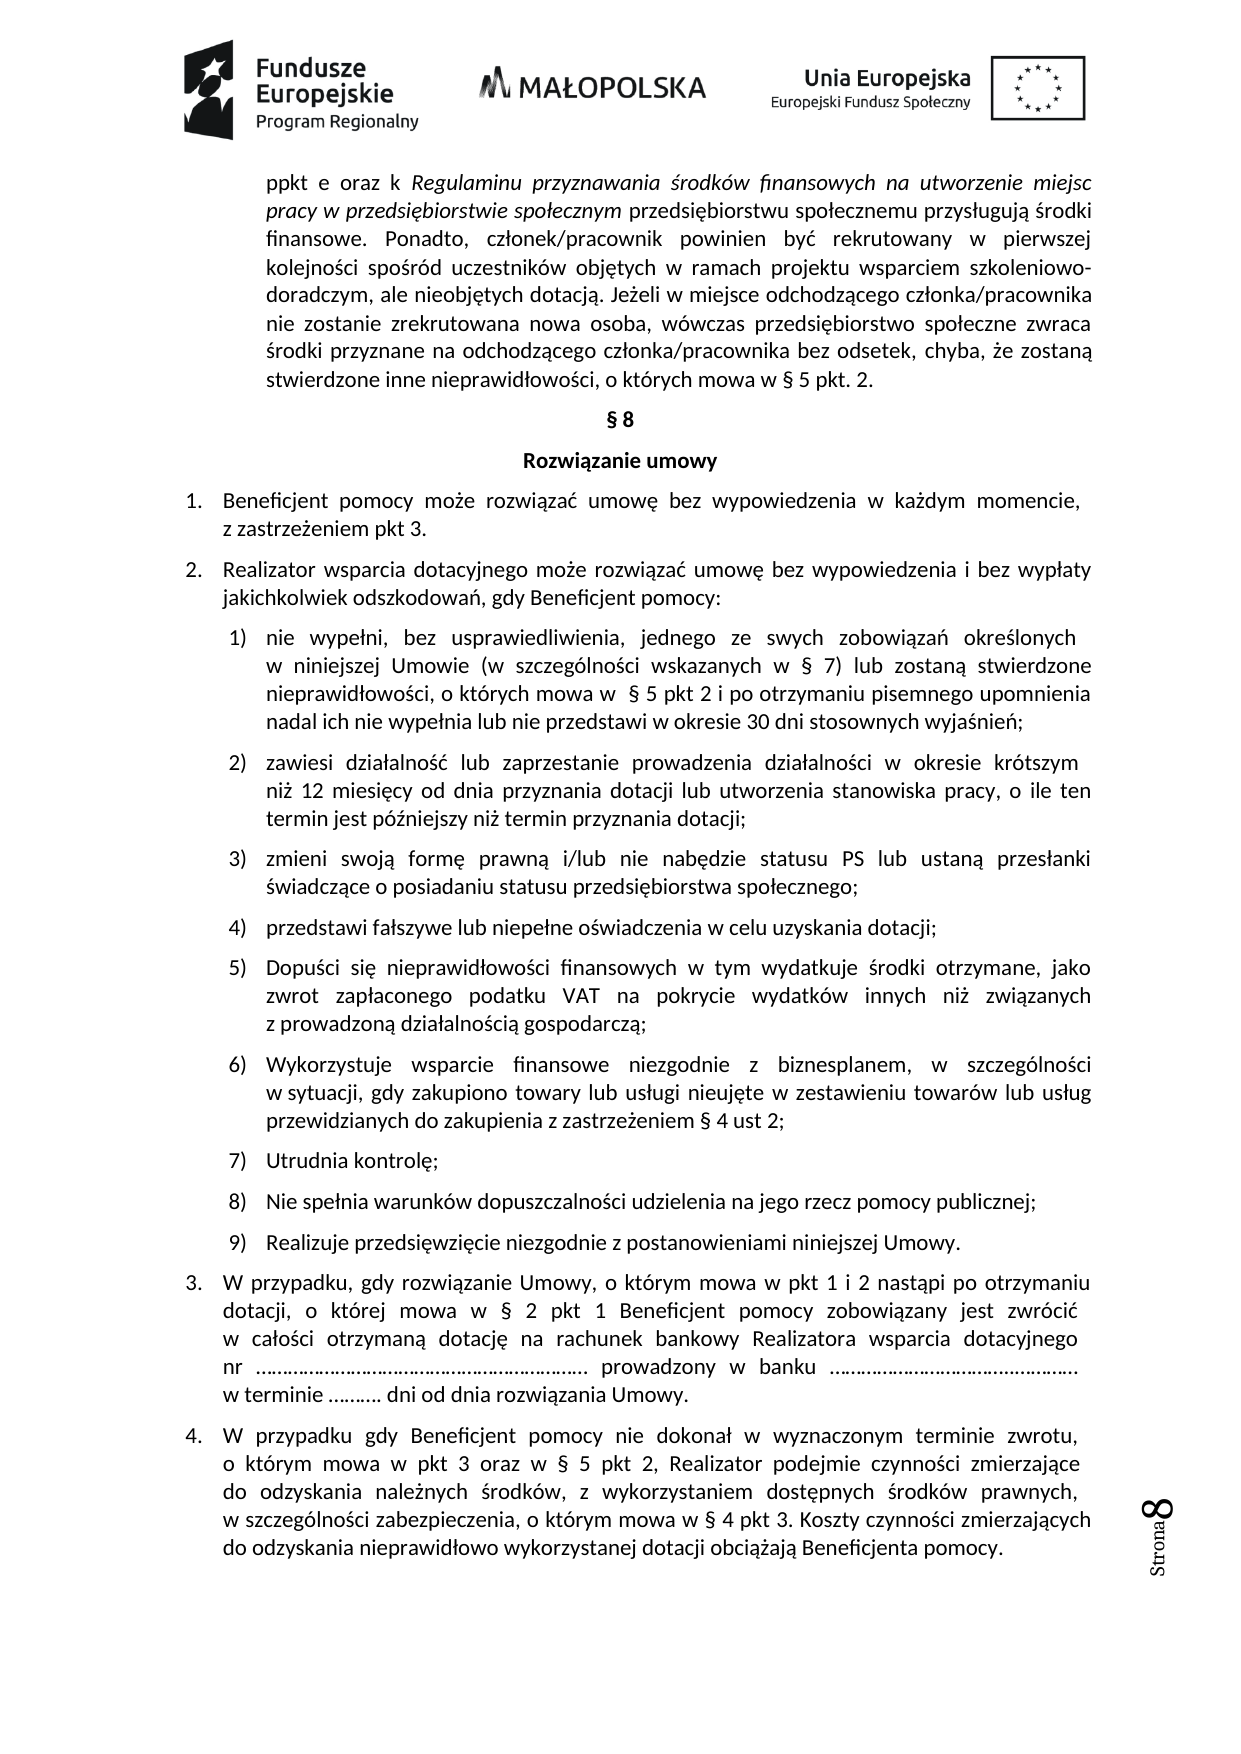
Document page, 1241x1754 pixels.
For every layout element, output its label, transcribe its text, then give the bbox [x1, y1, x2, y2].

list Beneficjent pomocy może rozwiązać umowę bez wypowiedzenia w każdym momencie, z zastrzeżeniem pkt 3. [185, 486, 1093, 542]
list W przypadku gdy Beneficjent pomocy nie dokonał w wyznaczonym terminie zwrotu, o którym mowa w pkt 3 oraz w § 5 pkt 2, Realizator podejmie czynności zmierzające do odzyskania należnych środków, z wykorzystaniem dostępnych środków prawnych, w szczególności zabezpieczenia, o którym mowa w § 4 pkt 3. Koszty czynności zmierzających do odzyskania nieprawidłowo wykorzystanej dotacji obciążają Beneficjenta pomocy. [185, 1421, 1093, 1561]
list zmieni swoją formę prawną i/lub nie nabędzie statusu PS lub ustaną przesłanki świadczące o posiadaniu statusu przedsiębiorstwa społecznego; [228, 844, 1093, 901]
list Wykorzystuje wsparcie finansowe niezgodnie z biznesplanem, w szczególności w sytuacji, gdy zakupiono towary lub usługi nieujęte w zestawieniu towarów lub usług przewidzianych do zakupienia z zastrzeżeniem § 4 ust 2; [228, 1050, 1093, 1134]
text § 8 [148, 405, 1093, 433]
list Nie spełnia warunków dopuszczalności udzielenia na jego rzecz pomocy publicznej; [228, 1187, 1093, 1215]
list Utrudnia kontrolę; [228, 1147, 1093, 1175]
list Realizuje przedsięwzięcie niezgodnie z postanowieniami niniejszej Umowy. [228, 1228, 1093, 1256]
picture [160, 15, 1106, 164]
list Realizator wsparcia dotacyjnego może rozwiązać umowę bez wypowiedzenia i bez wypłaty jakichkolwiek odszkodowań, gdy Beneficjent pomocy: [185, 555, 1093, 611]
list W przypadku, gdy rozwiązanie Umowy, o którym mowa w pkt 1 i 2 nastąpi po otrzymaniu dotacji, o której mowa w § 2 pkt 1 Beneficjent pomocy zobowiązany jest zwrócić w całości otrzymaną dotację na rachunek bankowy Realizatora wsparcia dotacyjnego nr ……………………………………………………… prowadzony w banku ……………………………..………… w terminie ………. dni od dnia rozwiązania Umowy. [185, 1268, 1093, 1408]
text Rozwiązanie umowy [148, 446, 1093, 474]
list nie wypełni, bez usprawiedliwienia, jednego ze swych zobowiązań określonych w niniejszej Umowie (w szczególności wskazanych w § 7) lub zostaną stwierdzone nieprawidłowości, o których mowa w § 5 pkt 2 i po otrzymaniu pisemnego upomnienia nadal ich nie wypełnia lub nie przedstawi w okresie 30 dni stosownych wyjaśnień; [228, 623, 1093, 735]
list przedstawi fałszywe lub niepełne oświadczenia w celu uzyskania dotacji; [228, 913, 1093, 941]
list zawiesi działalność lub zaprzestanie prowadzenia działalności w okresie krótszym niż 12 miesięcy od dnia przyznania dotacji lub utworzenia stanowiska pracy, o ile ten termin jest późniejszy niż termin przyznania dotacji; [228, 748, 1093, 832]
list Dopuści się nieprawidłowości finansowych w tym wydatkuje środki otrzymane, jako zwrot zapłaconego podatku VAT na pokrycie wydatków innych niż związanych z prowadzoną działalnością gospodarczą; [228, 953, 1093, 1038]
